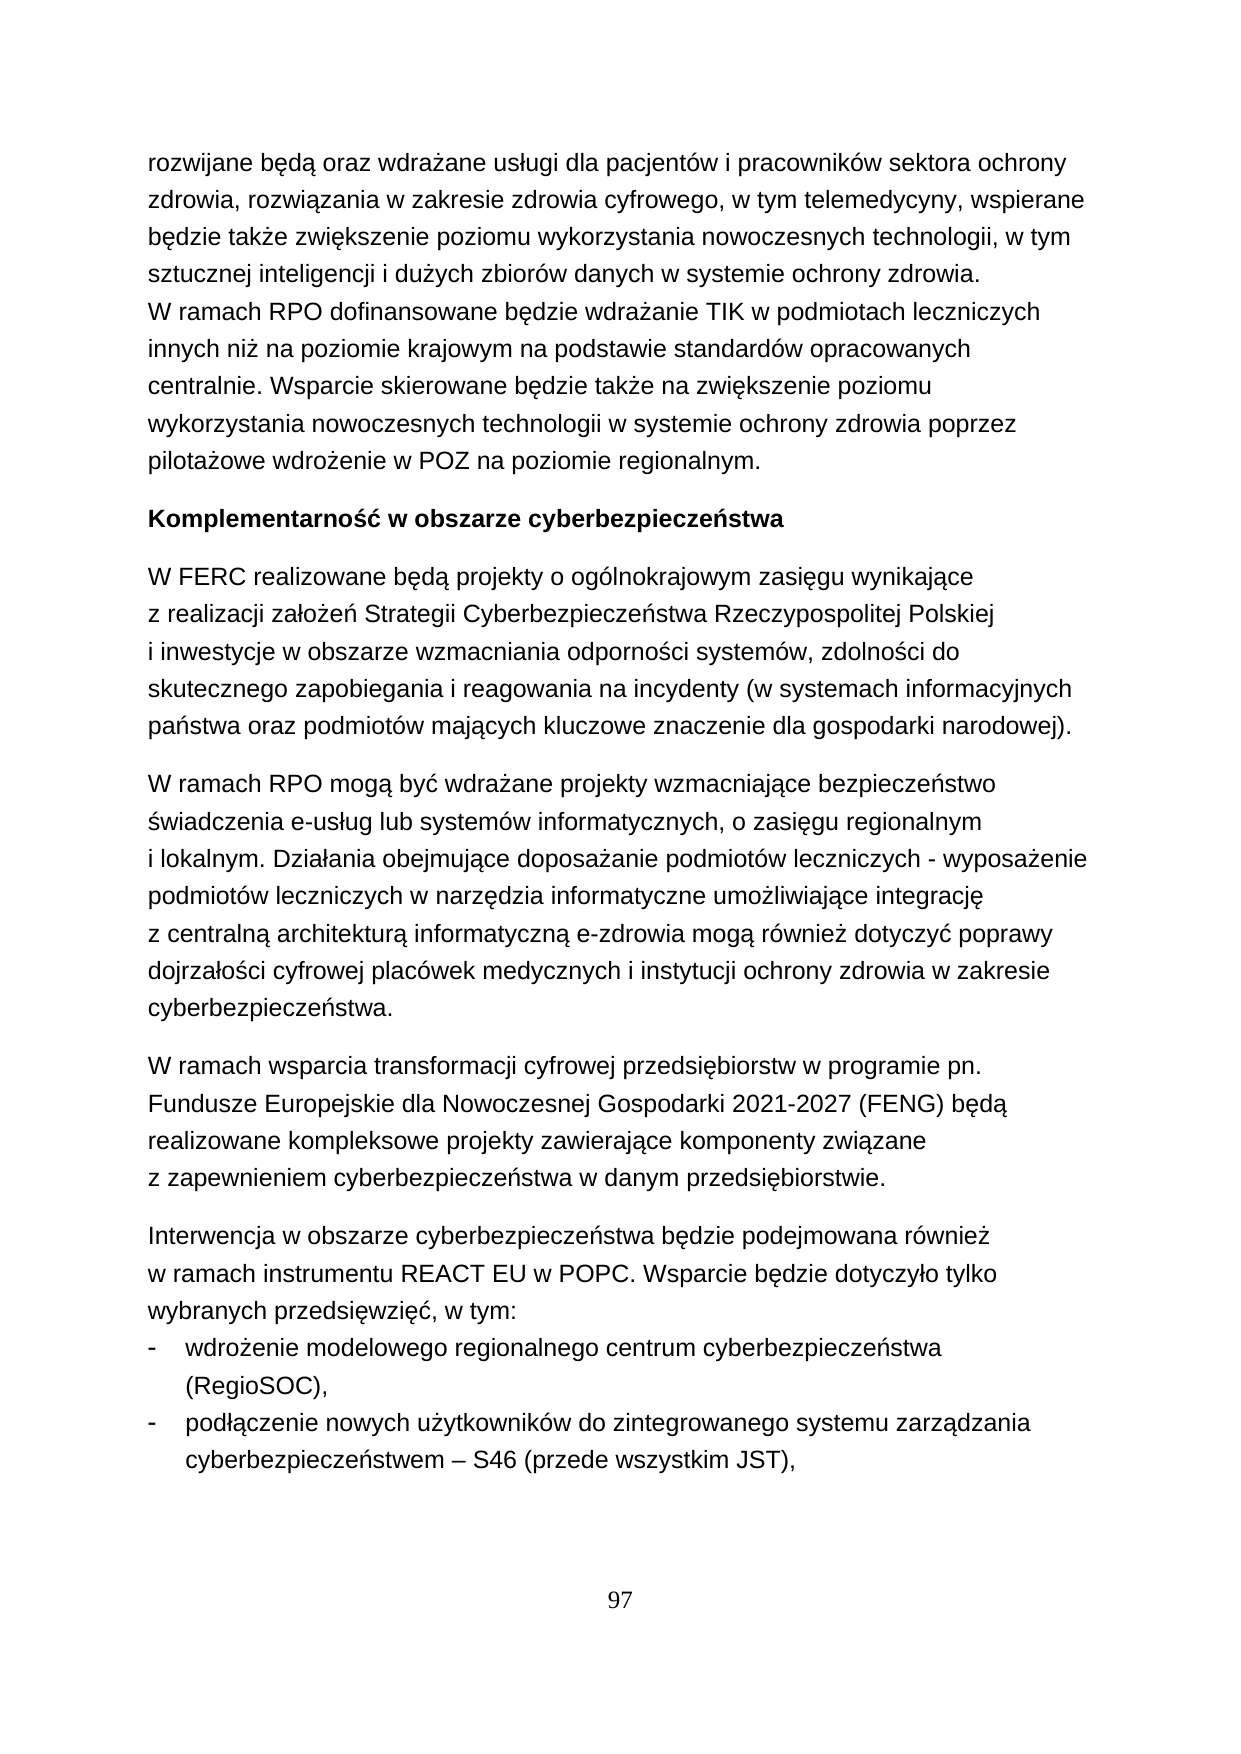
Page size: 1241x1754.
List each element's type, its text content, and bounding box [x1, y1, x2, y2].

list wdrożenie modelowego regionalnego centrum cyberbezpieczeństwa (RegioSOC), [148, 1333, 1093, 1399]
text W ramach wsparcia transformacji cyfrowej przedsiębiorstw w programie pn. Fundusze Europejskie dla Nowoczesnej Gospodarki 2021-2027 (FENG) będą realizowane kompleksowe projekty zawierające komponenty związane z zapewnieniem cyberbezpieczeństwa w danym przedsiębiorstwie. [148, 1051, 1093, 1192]
text W FERC realizowane będą projekty o ogólnokrajowym zasięgu wynikające z realizacji założeń Strategii Cyberbezpieczeństwa Rzeczypospolitej Polskiej i inwestycje w obszarze wzmacniania odporności systemów, zdolności do skutecznego zapobiegania i reagowania na incydenty (w systemach informacyjnych państwa oraz podmiotów mających kluczowe znaczenie dla gospodarki narodowej). [148, 562, 1093, 740]
text Interwencja w obszarze cyberbezpieczeństwa będzie podejmowana również w ramach instrumentu REACT EU w POPC. Wsparcie będzie dotyczyło tylko wybranych przedsięwzięć, w tym: [148, 1221, 1093, 1325]
text Komplementarność w obszarze cyberbezpieczeństwa [148, 504, 1093, 533]
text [148, 148, 1093, 475]
text W ramach RPO mogą być wdrażane projekty wzmacniające bezpieczeństwo świadczenia e-usług lub systemów informatycznych, o zasięgu regionalnym i lokalnym. Działania obejmujące doposażanie podmiotów leczniczych - wyposażenie podmiotów leczniczych w narzędzia informatyczne umożliwiające integrację z centralną architekturą informatyczną e-zdrowia mogą również dotyczyć poprawy dojrzałości cyfrowej placówek medycznych i instytucji ochrony zdrowia w zakresie cyberbezpieczeństwa. [148, 769, 1093, 1022]
list podłączenie nowych użytkowników do zintegrowanego systemu zarządzania cyberbezpieczeństwem – S46 (przede wszystkim JST), [148, 1408, 1093, 1474]
